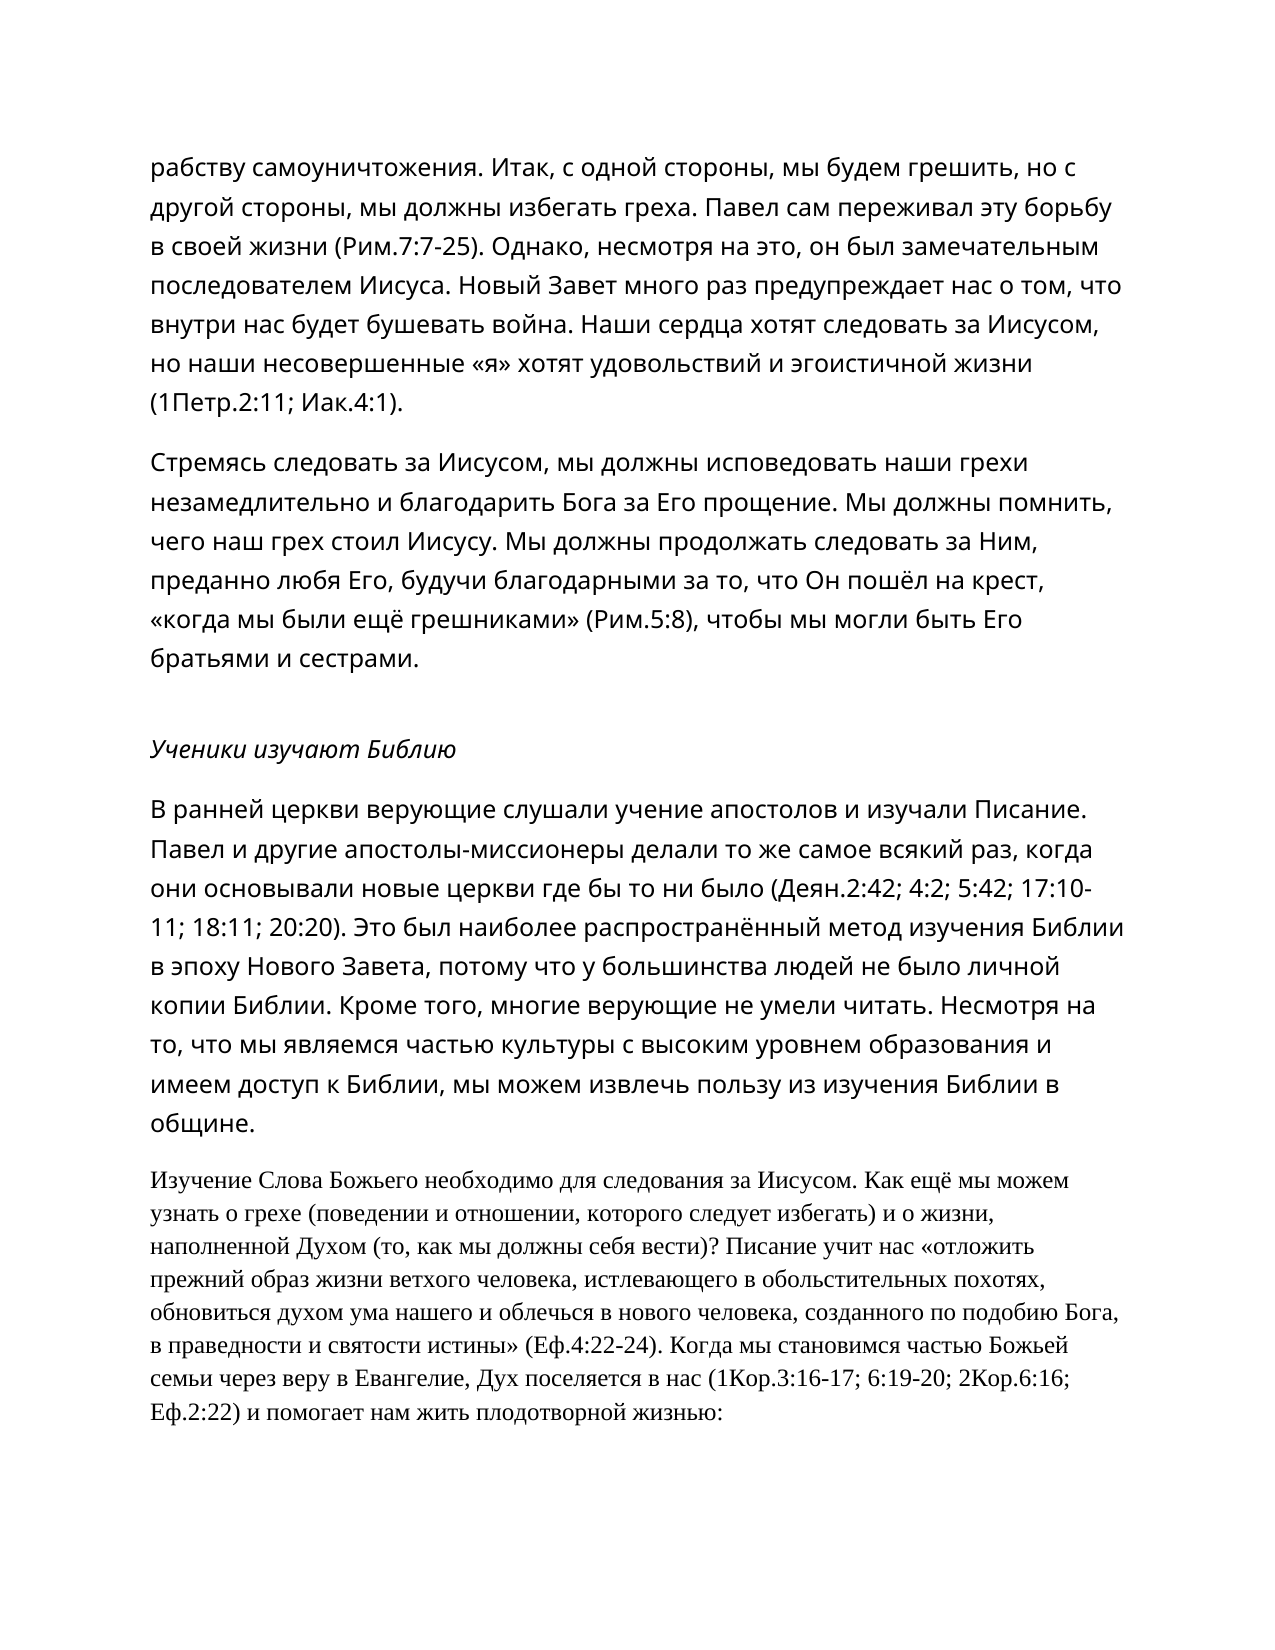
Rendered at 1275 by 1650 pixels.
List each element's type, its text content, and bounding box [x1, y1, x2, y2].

text Изучение Слова Божьего необходимо для следования за Иисусом. Как ещё мы можем узнать о грехе (поведении и отношении, которого следует избегать) и о жизни, наполненной Духом (то, как мы должны себя вести)? Писание учит нас «отложить прежний образ жизни ветхого человека, истлевающего в обольстительных похотях, обновиться духом ума нашего и облечься в нового человека, созданного по подобию Бога, в праведности и святости истины» (Еф.4:22-24). Когда мы становимся частью Божьей семьи через веру в Евангелие, Дух поселяется в нас (1Кор.3:16-17; 6:19-20; 2Кор.6:16; Еф.2:22) и помогает нам жить плодотворной жизнью: [150, 1165, 1125, 1425]
text Ученики изучают Библию [150, 732, 1125, 766]
text Стремясь следовать за Иисусом, мы должны исповедовать наши грехи незамедлительно и благодарить Бога за Его прощение. Мы должны помнить, чего наш грех стоил Иисусу. Мы должны продолжать следовать за Ним, преданно любя Его, будучи благодарными за то, что Он пошёл на крест, «когда мы были ещё грешниками» (Рим.5:8), чтобы мы могли быть Его братьями и сестрами. [150, 445, 1125, 707]
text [150, 150, 1125, 419]
text В ранней церкви верующие слушали учение апостолов и изучали Писание. Павел и другие апостолы-миссионеры делали то же самое всякий раз, когда они основывали новые церкви где бы то ни было (Деян.2:42; 4:2; 5:42; 17:10-11; 18:11; 20:20). Это был наиболее распространённый метод изучения Библии в эпоху Нового Завета, потому что у большинства людей не было личной копии Библии. Кроме того, многие верующие не умели читать. Несмотря на то, что мы являемся частью культуры с высоким уровнем образования и имеем доступ к Библии, мы можем извлечь пользу из изучения Библии в общине. [150, 792, 1125, 1139]
